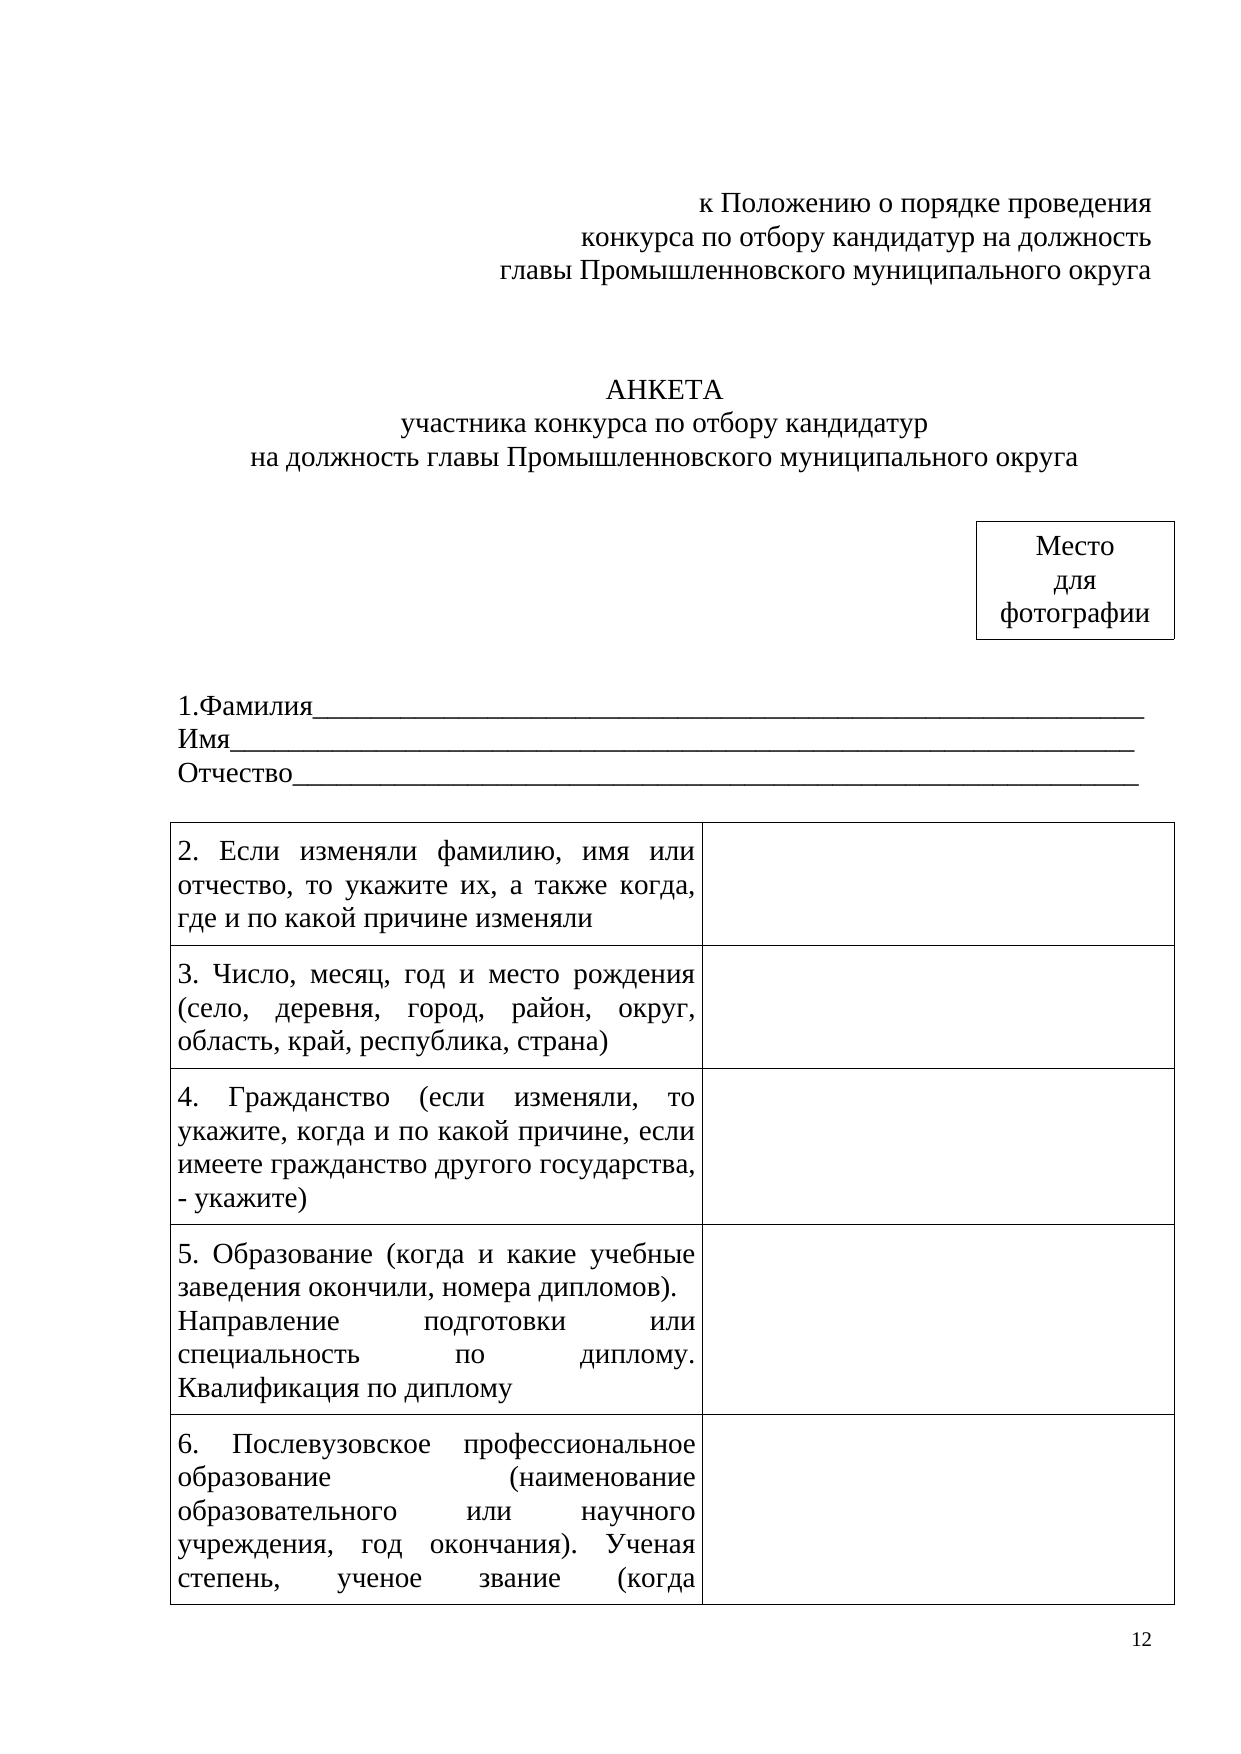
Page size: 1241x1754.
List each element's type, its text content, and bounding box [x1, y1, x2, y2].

text участника конкурса по отбору кандидатур [177, 406, 1152, 439]
text на должность главы Промышленновского муниципального округа [177, 439, 1152, 473]
table_cell [703, 1415, 1174, 1604]
table_cell 3. Число, месяц, год и место рождения (село, деревня, город, район, округ, область, край, республика, страна) [171, 946, 702, 1068]
table_cell [703, 946, 1174, 1068]
text Отчество__________________________________________________________ [177, 755, 1152, 788]
table_cell 5. Образование (когда и какие учебные заведения окончили, номера дипломов). Направление подготовки или специальность по диплому. Квалификация по диплому [171, 1225, 702, 1414]
text главы Промышленновского муниципального округа [177, 252, 1152, 286]
table_header [703, 823, 1174, 945]
table_cell 4. Гражданство (если изменяли, то укажите, когда и по какой причине, если имеете гражданство другого государства, - укажите) [171, 1069, 702, 1224]
text к Положению о порядке проведения [177, 185, 1152, 219]
text Имя______________________________________________________________ [177, 721, 1152, 755]
table_cell [703, 1069, 1174, 1224]
table_cell [703, 1225, 1174, 1414]
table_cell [171, 1415, 702, 1604]
text АНКЕТА [177, 372, 1152, 406]
text 1.Фамилия_________________________________________________________ [177, 688, 1152, 721]
text конкурса по отбору кандидатур на должность [177, 219, 1152, 252]
table_header 2. Если изменяли фамилию, имя или отчество, то укажите их, а также когда, где и по какой причине изменяли [171, 823, 702, 945]
